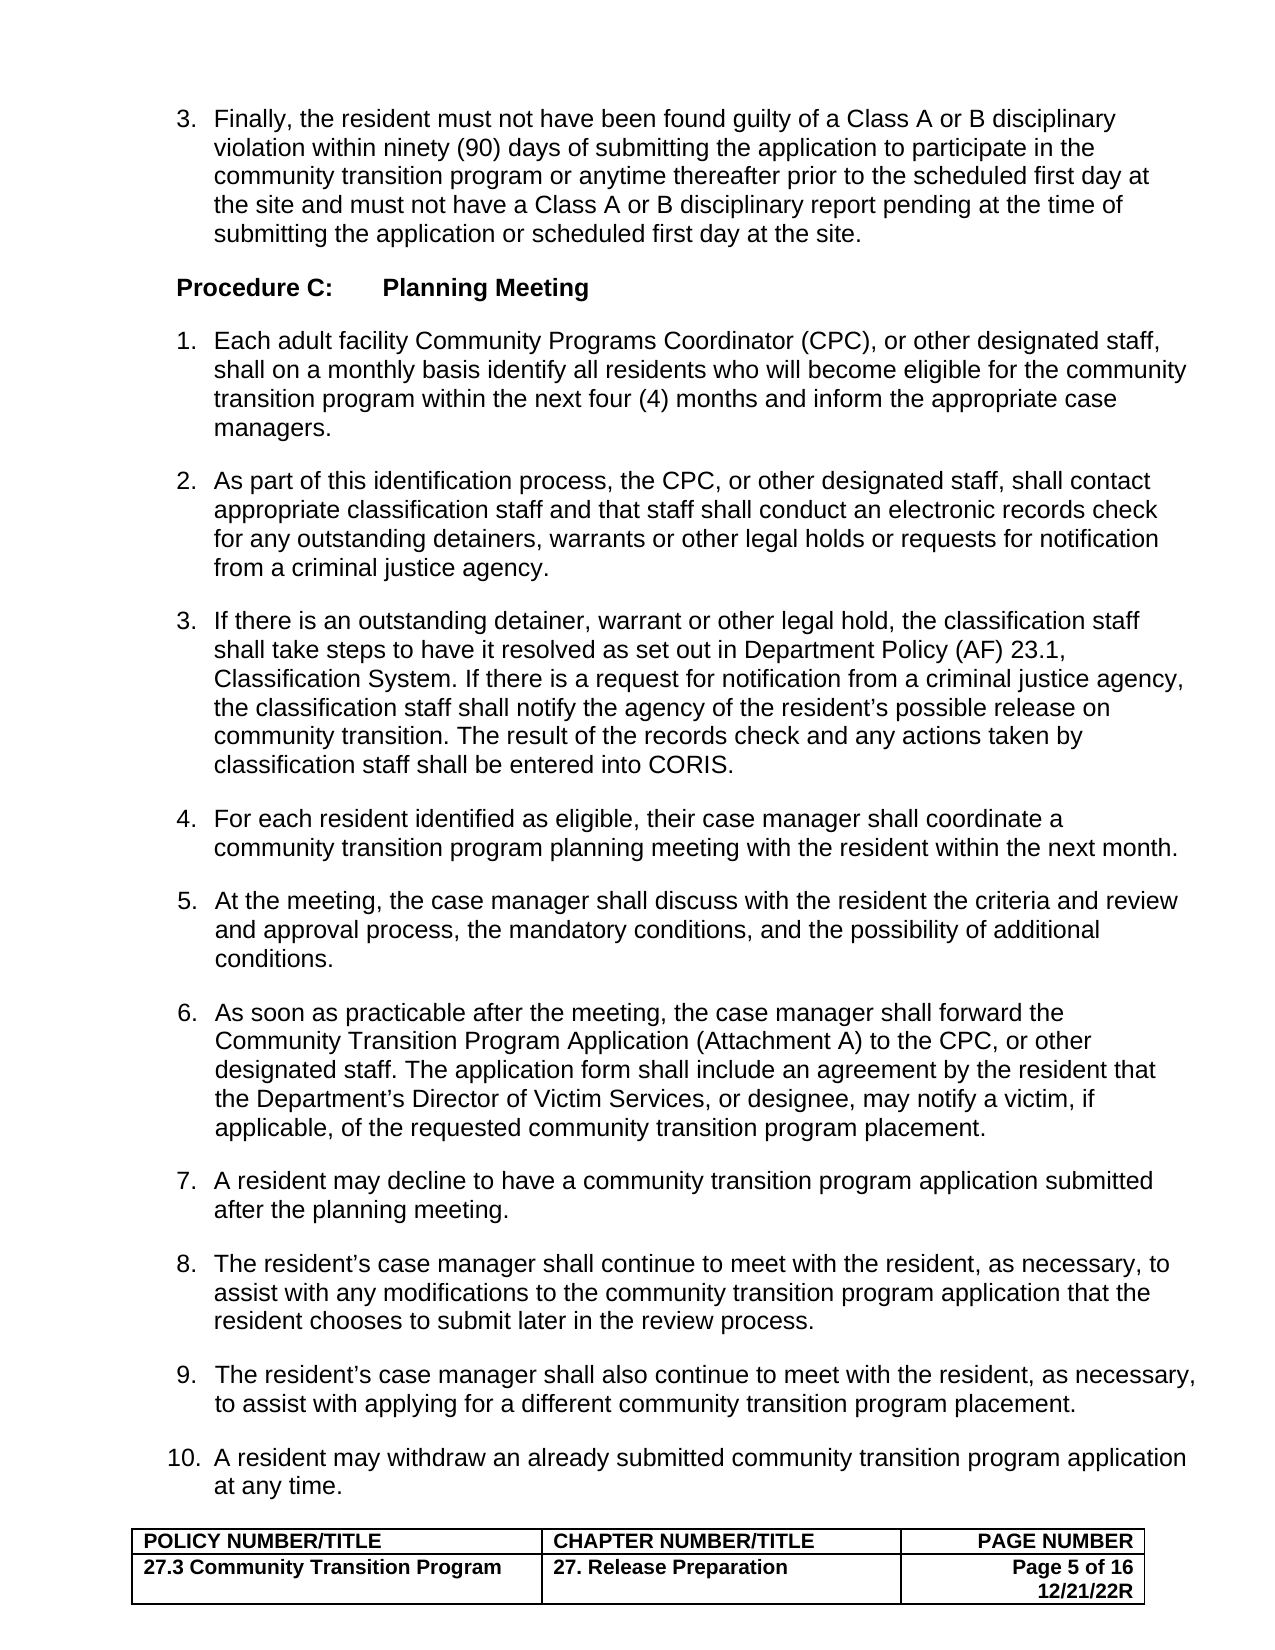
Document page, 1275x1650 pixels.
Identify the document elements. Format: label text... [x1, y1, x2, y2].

list A resident may withdraw an already submitted community transition program application at any time. [167, 1442, 1191, 1500]
list If there is an outstanding detainer, warrant or other legal hold, the classification staff shall take steps to have it resolved as set out in Department Policy (AF) 23.1, Classification System. If there is a request for notification from a criminal justice agency, the classification staff shall notify the agency of the resident’s possible release on community transition. The result of the records check and any actions taken by classification staff shall be entered into CORIS. [176, 606, 1191, 779]
list The resident’s case manager shall continue to meet with the resident, as necessary, to assist with any modifications to the community transition program application that the resident chooses to submit later in the review process. [176, 1249, 1191, 1335]
list A resident may decline to have a community transition program application submitted after the planning meeting. [176, 1166, 1191, 1224]
list At the meeting, the case manager shall discuss with the resident the criteria and review and approval process, the mandatory conditions, and the possibility of additional conditions. [177, 886, 1191, 972]
list Each adult facility Community Programs Coordinator (CPC), or other designated staff, shall on a monthly basis identify all residents who will become eligible for the community transition program within the next four (4) months and inform the appropriate case managers. [176, 326, 1191, 441]
text Procedure C: Planning Meeting [176, 272, 1191, 301]
list The resident’s case manager shall also continue to meet with the resident, as necessary, to assist with applying for a different community transition program placement. [176, 1360, 1198, 1417]
list As soon as practicable after the meeting, the case manager shall forward the Community Transition Program Application (Attachment A) to the CPC, or other designated staff. The application form shall include an agreement by the resident that the Department’s Director of Victim Services, or designee, may notify a victim, if applicable, of the requested community transition program placement. [177, 997, 1191, 1141]
list As part of this identification process, the CPC, or other designated staff, shall contact appropriate classification staff and that staff shall conduct an electronic records check for any outstanding detainers, warrants or other legal holds or requests for notification from a criminal justice agency. [176, 466, 1191, 581]
list For each resident identified as eligible, their case manager shall coordinate a community transition program planning meeting with the resident within the next month. [176, 804, 1191, 861]
list Finally, the resident must not have been found guilty of a Class A or B disciplinary violation within ninety (90) days of submitting the application to participate in the community transition program or anytime thereafter prior to the scheduled first day at the site and must not have a Class A or B disciplinary report pending at the time of submitting the application or scheduled first day at the site. [176, 104, 1191, 247]
